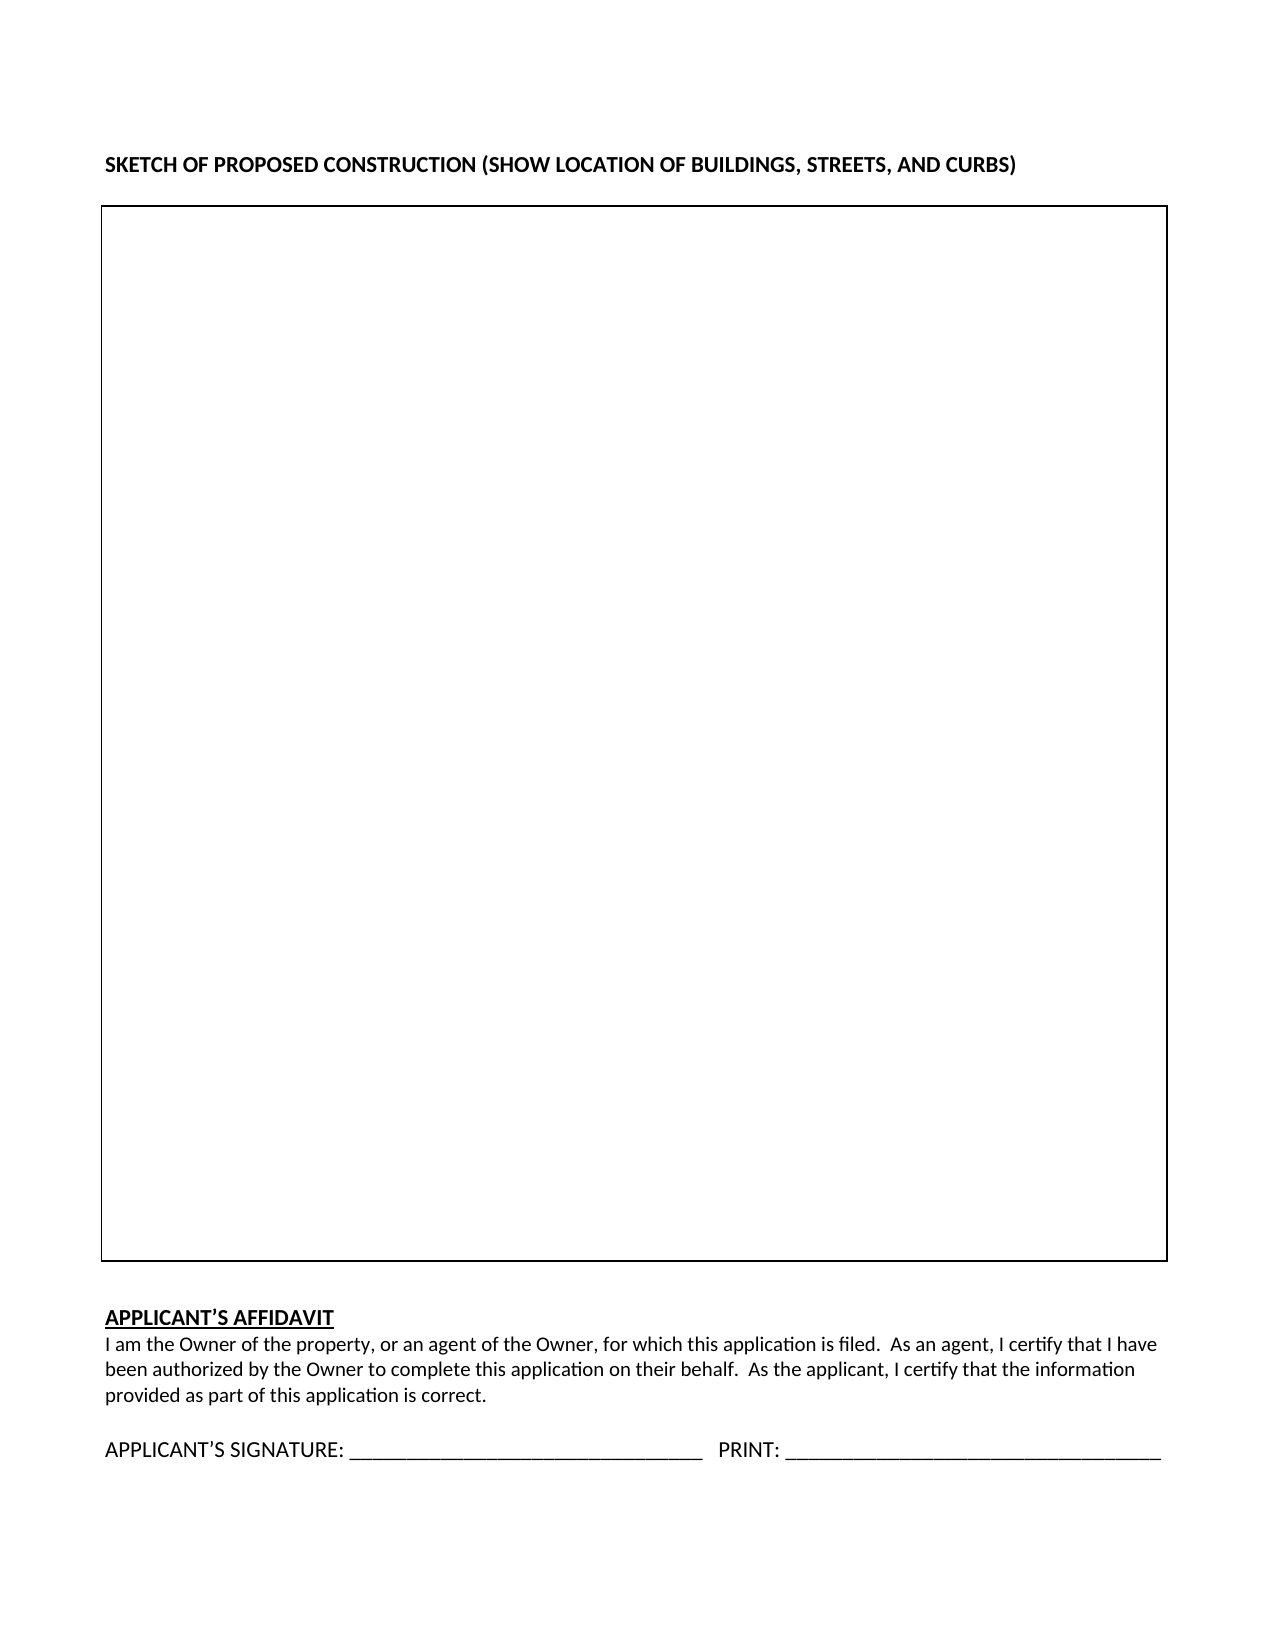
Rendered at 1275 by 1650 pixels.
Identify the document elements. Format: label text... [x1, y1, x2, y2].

text I am the Owner of the property, or an agent of the Owner, for which this application is filed. As an agent, I certify that I have been authorized by the Owner to complete this application on their behalf. As the applicant, I certify that the information provided as part of this application is correct. [105, 1331, 1170, 1407]
text APPLICANT’S AFFIDAVIT [105, 1303, 1170, 1331]
text APPLICANT’S SIGNATURE: _______________________________ PRINT: _________________________________ [105, 1435, 1170, 1463]
text SKETCH OF PROPOSED CONSTRUCTION (SHOW LOCATION OF BUILDINGS, STREETS, AND CURBS) [105, 150, 1170, 178]
